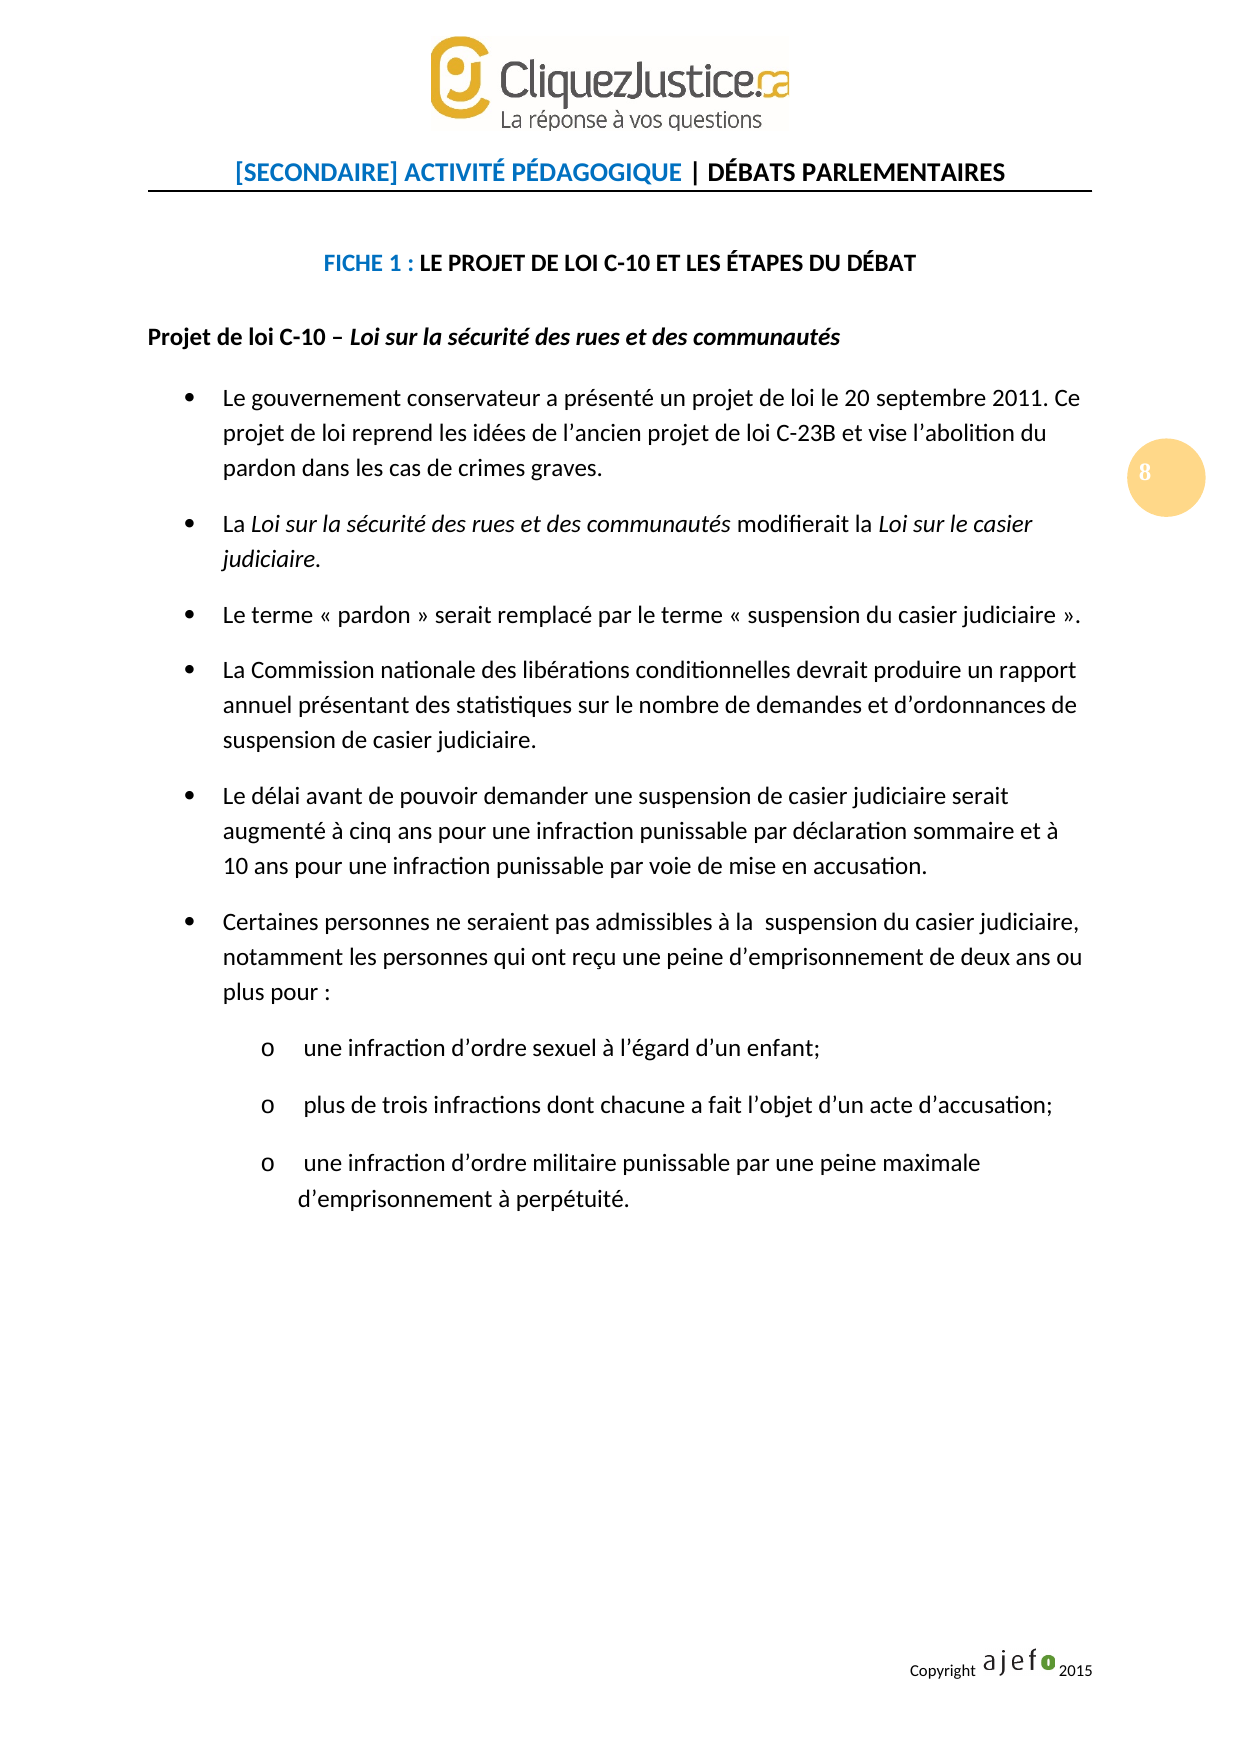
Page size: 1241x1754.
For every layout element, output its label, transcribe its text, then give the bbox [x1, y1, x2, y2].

picture [983, 1648, 1055, 1676]
list une infraction d’ordre militaire punissable par une peine maximale d’emprisonnement à perpétuité. [260, 1147, 1092, 1213]
list Le gouvernement conservateur a présenté un projet de loi le 20 septembre 2011. Ce projet de loi reprend les idées de l’ancien projet de loi C-23B et vise l’abolition du pardon dans les cas de crimes graves. [185, 382, 1092, 483]
text Projet de loi C-10 – Loi sur la sécurité des rues et des communautés [148, 321, 1092, 352]
list Le terme « pardon » serait remplacé par le terme « suspension du casier judiciaire ». [185, 599, 1092, 629]
list La Commission nationale des libérations conditionnelles devrait produire un rapport annuel présentant des statistiques sur le nombre de demandes et d’ordonnances de suspension de casier judiciaire. [185, 654, 1092, 755]
list une infraction d’ordre sexuel à l’égard d’un enfant; [260, 1032, 1092, 1064]
list Le délai avant de pouvoir demander une suspension de casier judiciaire serait augmenté à cinq ans pour une infraction punissable par déclaration sommaire et à 10 ans pour une infraction punissable par voie de mise en accusation. [185, 780, 1092, 881]
picture [429, 36, 789, 130]
list La Loi sur la sécurité des rues et des communautés modifierait la Loi sur le casier judiciaire. [185, 508, 1092, 573]
list Certaines personnes ne seraient pas admissibles à la suspension du casier judiciaire, notamment les personnes qui ont reçu une peine d’emprisonnement de deux ans ou plus pour : [185, 906, 1092, 1007]
list plus de trois infractions dont chacune a fait l’objet d’un acte d’accusation; [260, 1089, 1092, 1121]
text FICHE 1 : LE PROJET DE LOI C-10 ET LES ÉTAPES DU DÉBAT [148, 247, 1092, 278]
